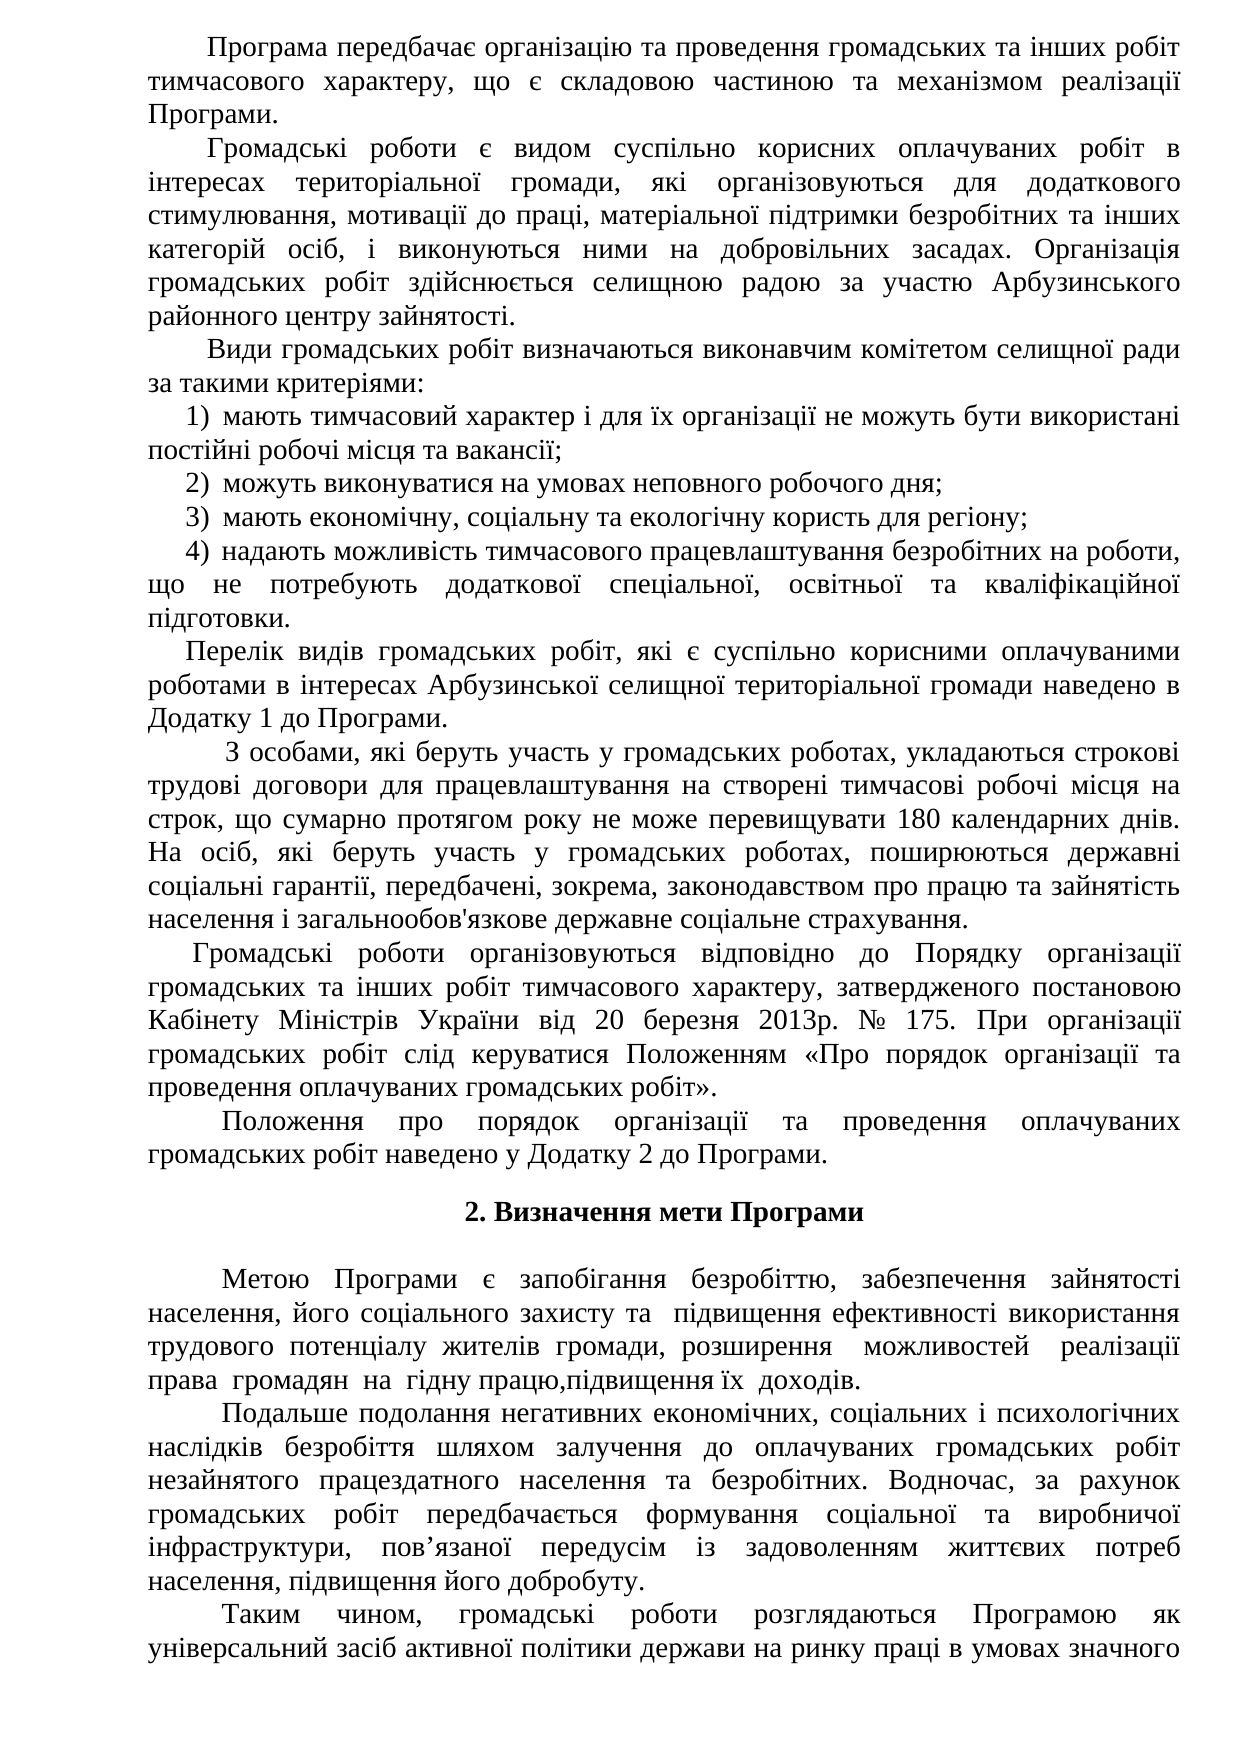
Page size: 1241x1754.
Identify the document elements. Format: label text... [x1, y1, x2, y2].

text Перелік видів громадських робіт, які є суспільно корисними оплачуваними роботами в інтересах Арбузинської селищної територіальної громади наведено в Додатку 1 до Програми. [148, 633, 1181, 734]
list мають економічну, соціальну та екологічну користь для регіону; [185, 499, 1181, 533]
text Метою Програми є запобігання безробіттю, забезпечення зайнятості населення, його соціального захисту та підвищення ефективності використання трудового потенціалу жителів громади, розширення можливостей реалізації права громадян на гідну працю,підвищення їх доходів. [148, 1261, 1181, 1395]
list надають можливість тимчасового працевлаштування безробітних на роботи, що не потребують додаткової спеціальної, освітньої та кваліфікаційної підготовки. [148, 533, 1181, 633]
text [148, 1597, 1181, 1664]
text Положення про порядок організації та проведення оплачуваних громадських робіт наведено у Додатку 2 до Програми. [148, 1103, 1181, 1170]
text Подальше подолання негативних економічних, соціальних і психологічних наслідків безробіття шляхом залучення до оплачуваних громадських робіт незайнятого працездатного населення та безробітних. Водночас, за рахунок громадських робіт передбачається формування соціальної та виробничої інфраструктури, пов’язаної передусім із задоволенням життєвих потреб населення, підвищення його добробуту. [148, 1395, 1181, 1597]
text Громадські роботи організовуються відповідно до Порядку організації громадських та інших робіт тимчасового характеру, затвердженого постановою Кабінету Міністрів України від 20 березня 2013р. № 175. При організації громадських робіт слід керуватися Положенням «Про порядок організації та проведення оплачуваних громадських робіт». [148, 935, 1181, 1103]
text З особами, які беруть участь у громадських роботах, укладаються строкові трудові договори для працевлаштування на створені тимчасові робочі місця на строк, що сумарно протягом року не може перевищувати 180 календарних днів. На осіб, які беруть участь у громадських роботах, поширюються державні соціальні гарантії, передбачені, зокрема, законодавством про працю та зайнятість населення і загальнообов'язкове державне соціальне страхування. [148, 734, 1181, 935]
text Громадські роботи є видом суспільно корисних оплачуваних робіт в інтересах територіальної громади, які організовуються для додаткового стимулювання, мотивації до праці, матеріальної підтримки безробітних та інших категорій осіб, і виконуються ними на добровільних засадах. Організація громадських робіт здійснюється селищною радою за участю Арбузинського районного центру зайнятості. [148, 130, 1181, 331]
list мають тимчасовий характер і для їх організації не можуть бути використані постійні робочі місця та вакансії; [148, 398, 1181, 466]
text Види громадських робіт визначаються виконавчим комітетом селищної ради за такими критеріями: [148, 331, 1181, 398]
text 2. Визначення мети Програми [148, 1194, 1181, 1228]
list можуть виконуватися на умовах неповного робочого дня; [148, 466, 1181, 499]
text Програма передбачає організацію та проведення громадських та інших робіт тимчасового характеру, що є складовою частиною та механізмом реалізації Програми. [148, 29, 1181, 130]
